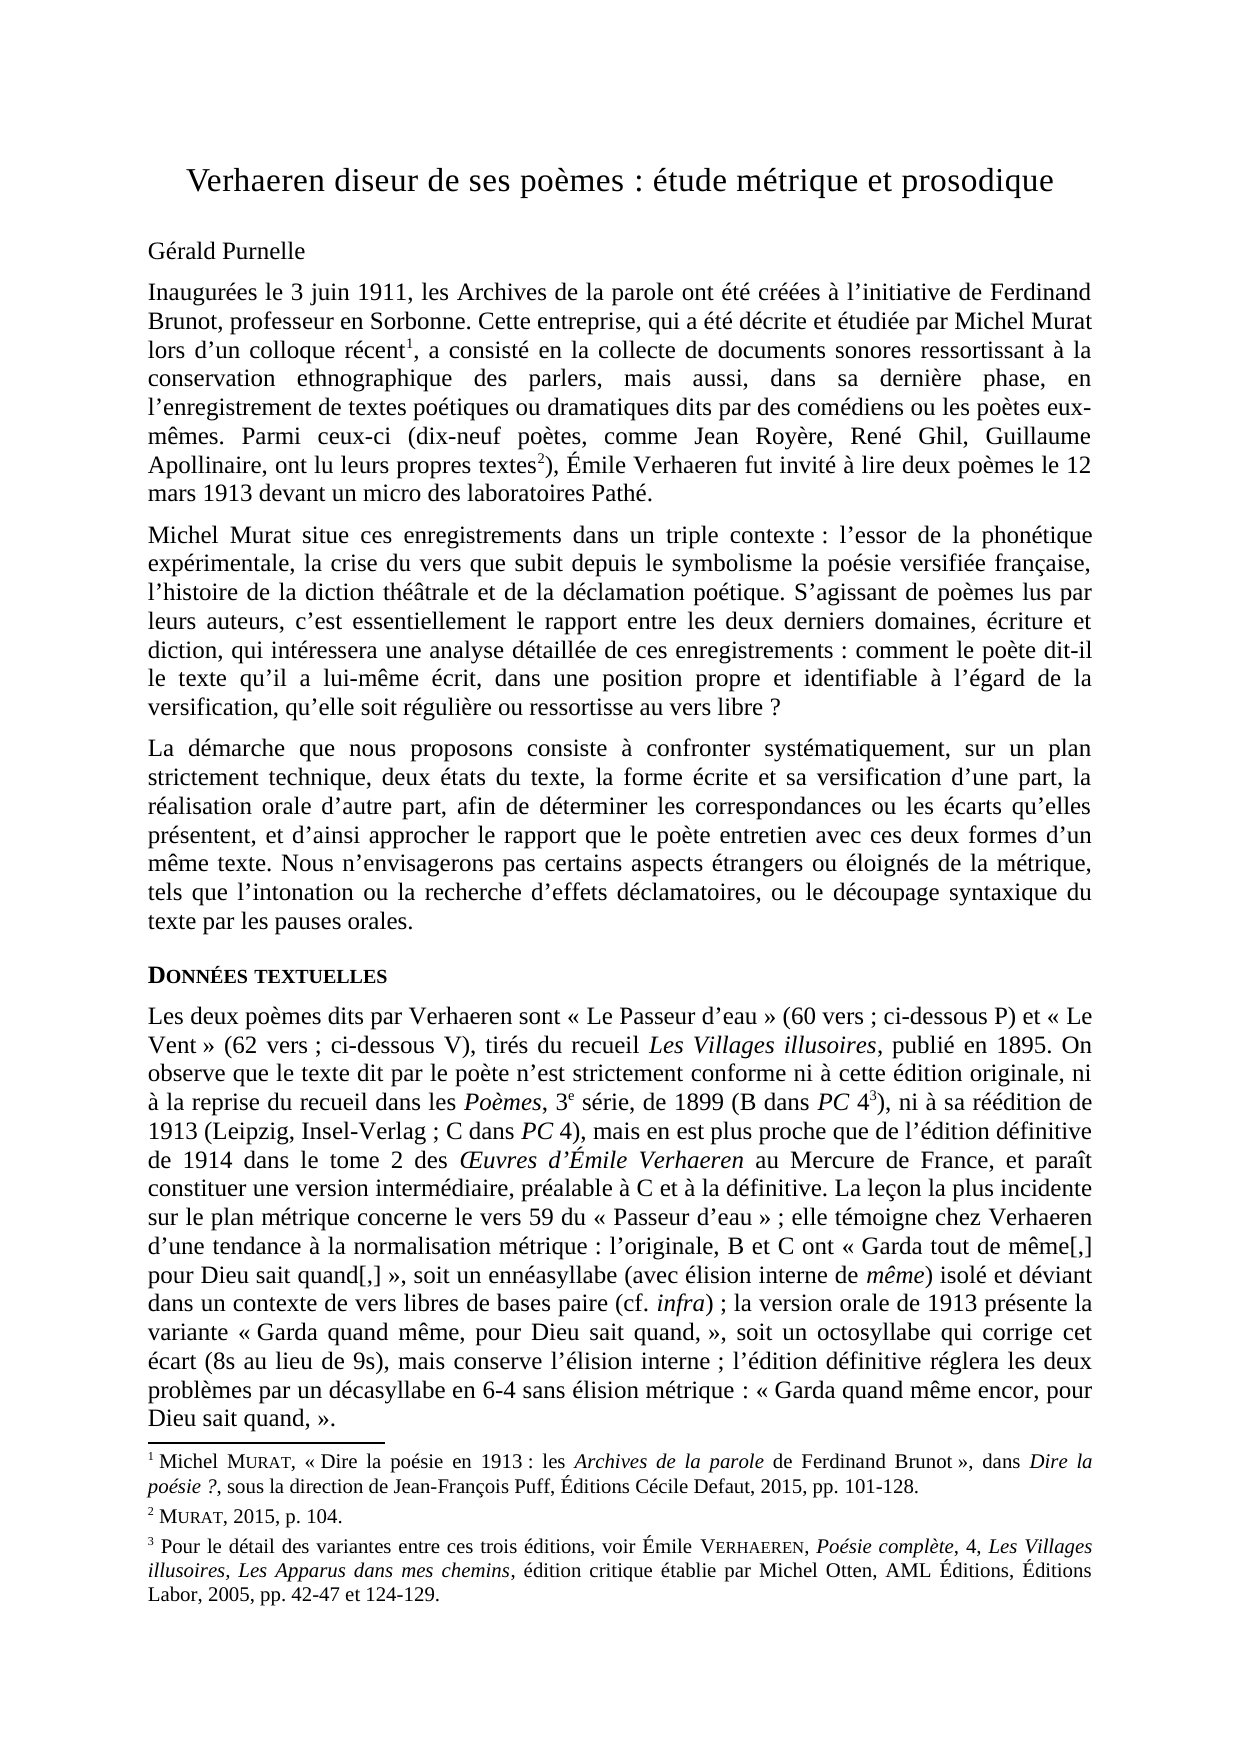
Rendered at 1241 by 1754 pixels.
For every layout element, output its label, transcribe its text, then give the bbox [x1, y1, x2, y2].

text Inaugurées le 3 juin 1911, les Archives de la parole ont été créées à l’initiative de Ferdinand Brunot, professeur en Sorbonne. Cette entreprise, qui a été décrite et étudiée par Michel Murat lors d’un colloque récent, a consisté en la collecte de documents sonores ressortissant à la conservation ethnographique des parlers, mais aussi, dans sa dernière phase, en l’enregistrement de textes poétiques ou dramatiques dits par des comédiens ou les poètes eux-mêmes. Parmi ceux-ci (dix-neuf poètes, comme Jean Royère, René Ghil, Guillaume Apollinaire, ont lu leurs propres textes), Émile Verhaeren fut invité à lire deux poèmes le 12 mars 1913 devant un micro des laboratoires Pathé. [148, 277, 1093, 507]
title Verhaeren diseur de ses poèmes : étude métrique et prosodique [148, 160, 1093, 198]
text La démarche que nous proposons consiste à confronter systématiquement, sur un plan strictement technique, deux états du texte, la forme écrite et sa versification d’une part, la réalisation orale d’autre part, afin de déterminer les correspondances ou les écarts qu’elles présentent, et d’ainsi approcher le rapport que le poète entretien avec ces deux formes d’un même texte. Nous n’envisagerons pas certains aspects étrangers ou éloignés de la métrique, tels que l’intonation ou la recherche d’effets déclamatoires, ou le découpage syntaxique du texte par les pauses orales. [148, 733, 1093, 935]
text Gérald Purnelle [148, 236, 1093, 265]
subtitle Données textuelles [148, 960, 1093, 988]
text Michel Murat situe ces enregistrements dans un triple contexte : l’essor de la phonétique expérimentale, la crise du vers que subit depuis le symbolisme la poésie versifiée française, l’histoire de la diction théâtrale et de la déclamation poétique. S’agissant de poèmes lus par leurs auteurs, c’est essentiellement le rapport entre les deux derniers domaines, écriture et diction, qui intéressera une analyse détaillée de ces enregistrements : comment le poète dit-il le texte qu’il a lui-même écrit, dans une position propre et identifiable à l’égard de la versification, qu’elle soit régulière ou ressortisse au vers libre ? [148, 520, 1093, 721]
text Les deux poèmes dits par Verhaeren sont « Le Passeur d’eau » (60 vers ; ci-dessous P) et « Le Vent » (62 vers ; ci-dessous V), tirés du recueil Les Villages illusoires, publié en 1895. On observe que le texte dit par le poète n’est strictement conforme ni à cette édition originale, ni à la reprise du recueil dans les Poèmes, 3e série, de 1899 (B dans PC 4), ni à sa réédition de 1913 (Leipzig, Insel-Verlag ; C dans PC 4), mais en est plus proche que de l’édition définitive de 1914 dans le tome 2 des Œuvres d’Émile Verhaeren au Mercure de France, et paraît constituer une version intermédiaire, préalable à C et à la définitive. La leçon la plus incidente sur le plan métrique concerne le vers 59 du « Passeur d’eau » ; elle témoigne chez Verhaeren d’une tendance à la normalisation métrique : l’originale, B et C ont « Garda tout de même[,] pour Dieu sait quand[,] », soit un ennéasyllabe (avec élision interne de même) isolé et déviant dans un contexte de vers libres de bases paire (cf. infra) ; la version orale de 1913 présente la variante « Garda quand même, pour Dieu sait quand, », soit un octosyllabe qui corrige cet écart (8s au lieu de 9s), mais conserve l’élision interne ; l’édition définitive réglera les deux problèmes par un décasyllabe en 6-4 sans élision métrique : « Garda quand même encor, pour Dieu sait quand, ». [148, 1001, 1093, 1432]
